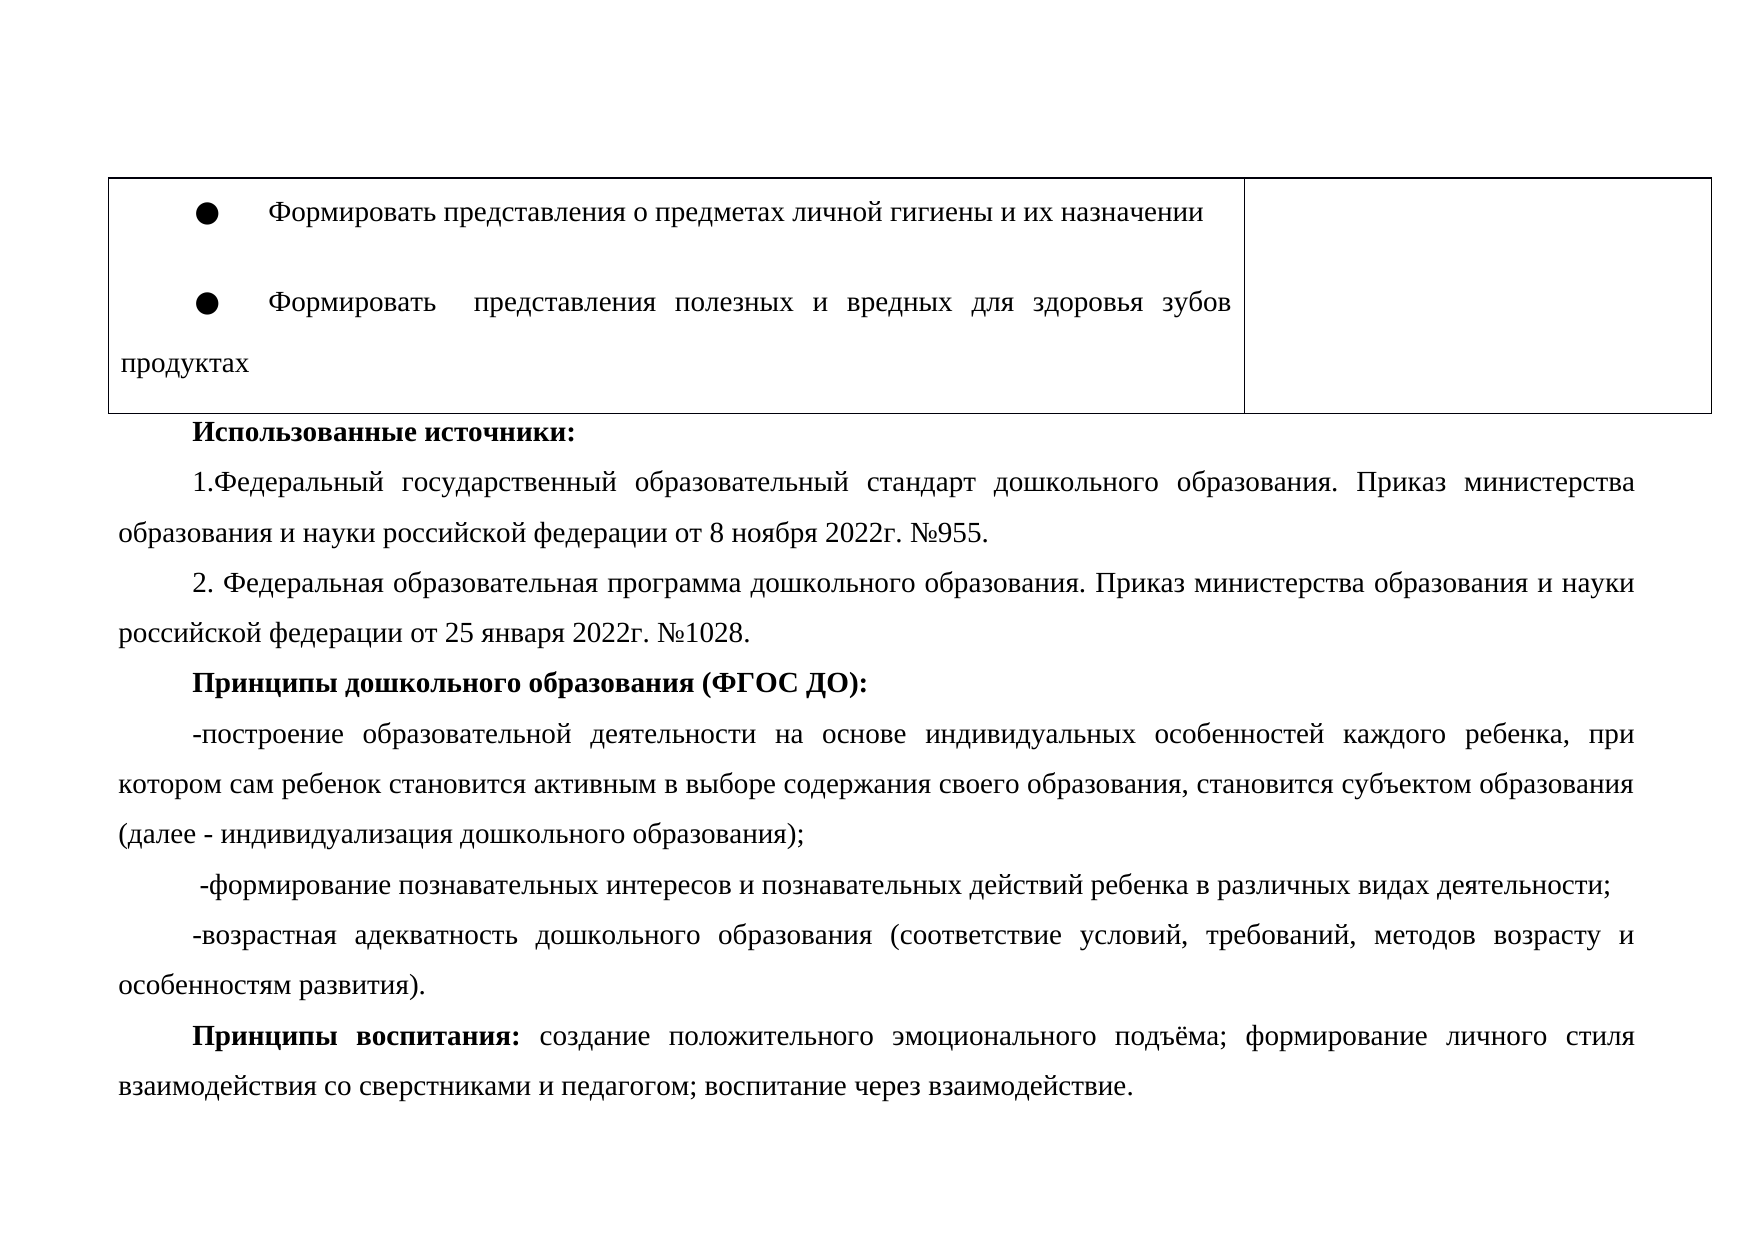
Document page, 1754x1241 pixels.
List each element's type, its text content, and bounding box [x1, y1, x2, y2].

text -возрастная адекватность дошкольного образования (соответствие условий, требований, методов возрасту и особенностям развития). [118, 917, 1636, 1001]
text -построение образовательной деятельности на основе индивидуальных особенностей каждого ребенка, при котором сам ребенок становится активным в выборе содержания своего образования, становится субъектом образования (далее - индивидуализация дошкольного образования); [118, 716, 1636, 850]
text Использованные источники: [118, 414, 1636, 448]
text -формирование познавательных интересов и познавательных действий ребенка в различных видах деятельности; [118, 867, 1636, 900]
text 2. Федеральная образовательная программа дошкольного образования. Приказ министерства образования и науки российской федерации от 25 января 2022г. №1028. [118, 565, 1636, 649]
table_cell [109, 179, 1244, 412]
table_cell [1245, 179, 1711, 412]
text Принципы воспитания: создание положительного эмоционального подъёма; формирование личного стиля взаимодействия со сверстниками и педагогом; воспитание через взаимодействие. [118, 1018, 1636, 1102]
text 1.Федеральный государственный образовательный стандарт дошкольного образования. Приказ министерства образования и науки российской федерации от 8 ноября 2022г. №955. [118, 464, 1636, 548]
text Принципы дошкольного образования (ФГОС ДО): [118, 666, 1636, 699]
